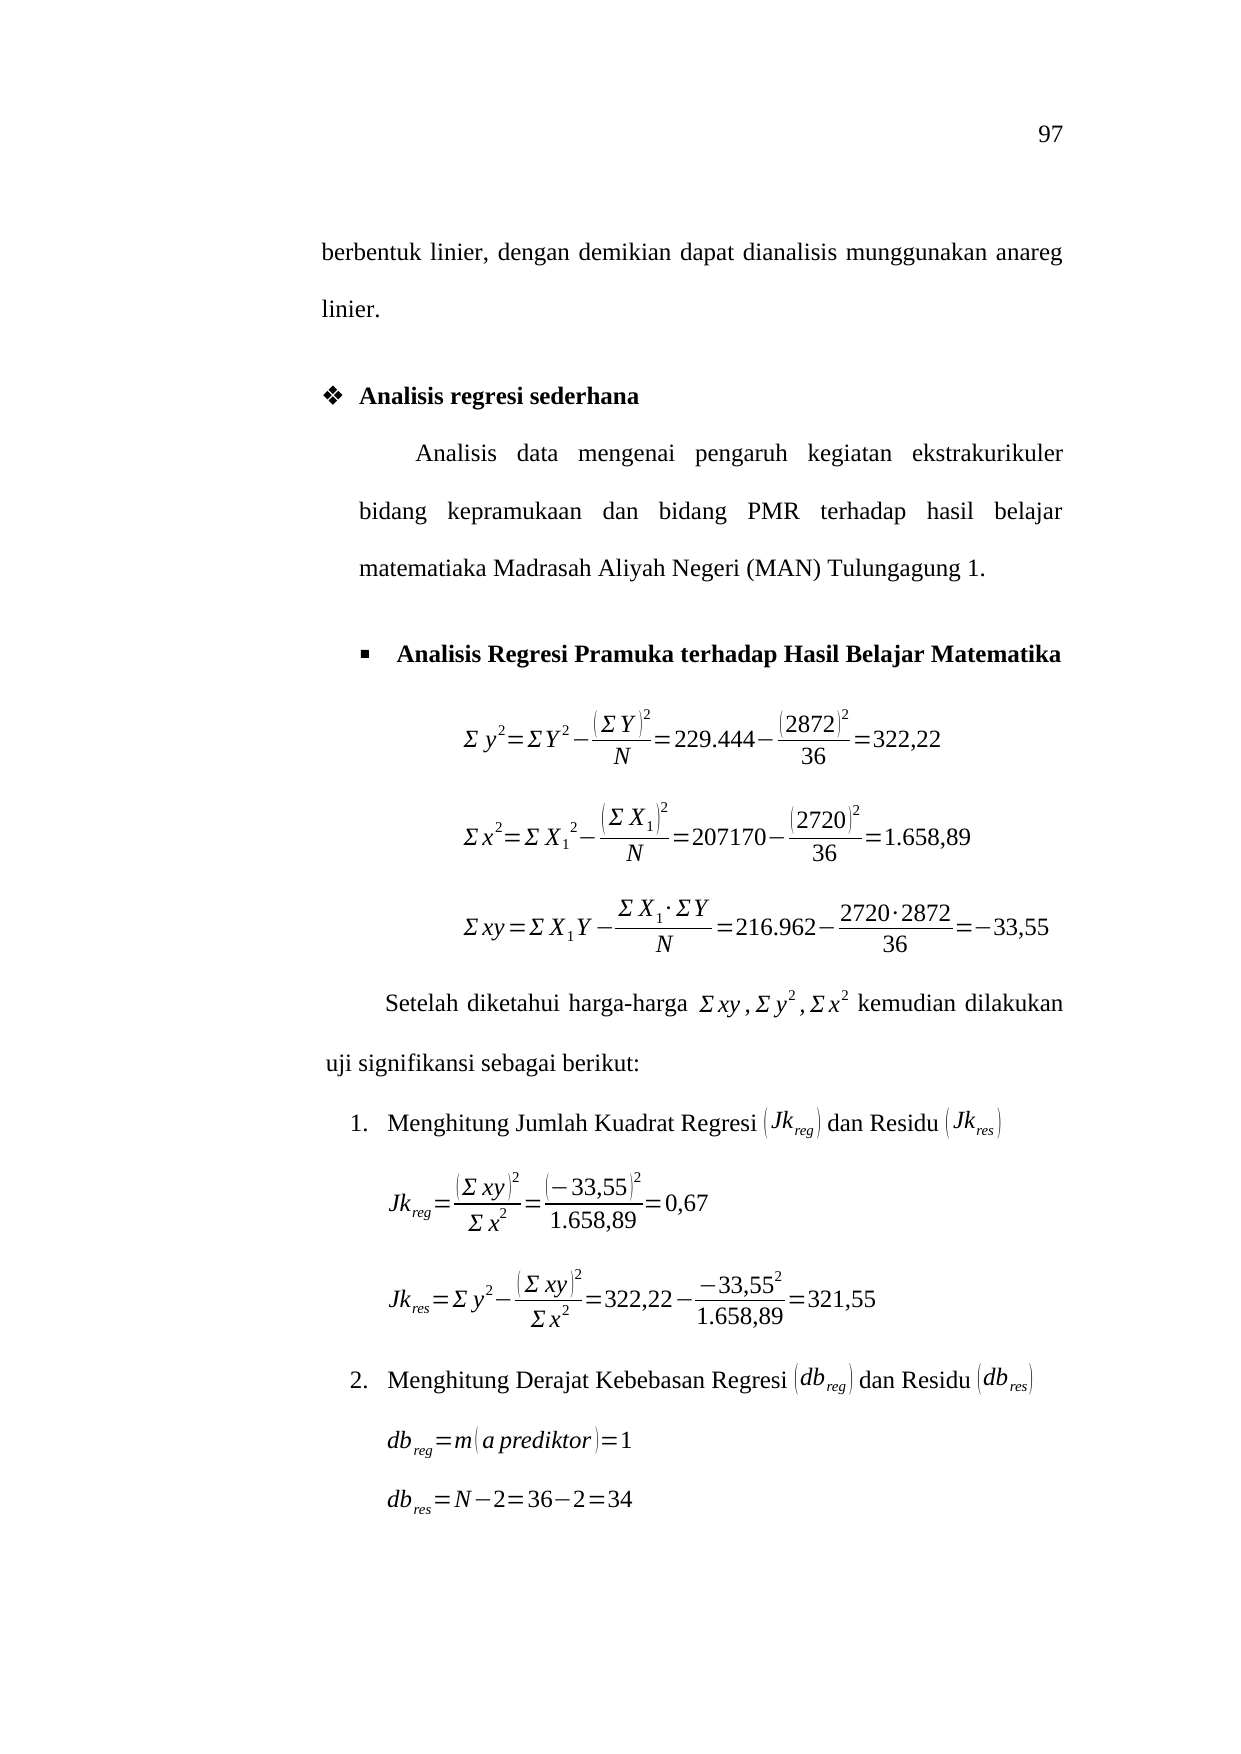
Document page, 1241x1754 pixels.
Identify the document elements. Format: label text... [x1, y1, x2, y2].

list Analisis Regresi Pramuka terhadap Hasil Belajar Matematika [359, 639, 1063, 668]
list Setelah diketahui harga-harga kemudian dilakukan uji signifikansi sebagai berikut: [326, 986, 1063, 1077]
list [284, 237, 1063, 323]
list Menghitung Jumlah Kuadrat Regresi dan Residu [349, 1106, 1063, 1140]
list Analisis regresi sederhana [321, 381, 1063, 409]
list Analisis data mengenai pengaruh kegiatan ekstrakurikuler bidang kepramukaan dan bidang PMR terhadap hasil belajar matematiaka Madrasah Aliyah Negeri (MAN) Tulungagung 1. [359, 438, 1063, 582]
list Menghitung Derajat Kebebasan Regresi dan Residu [349, 1362, 1063, 1397]
